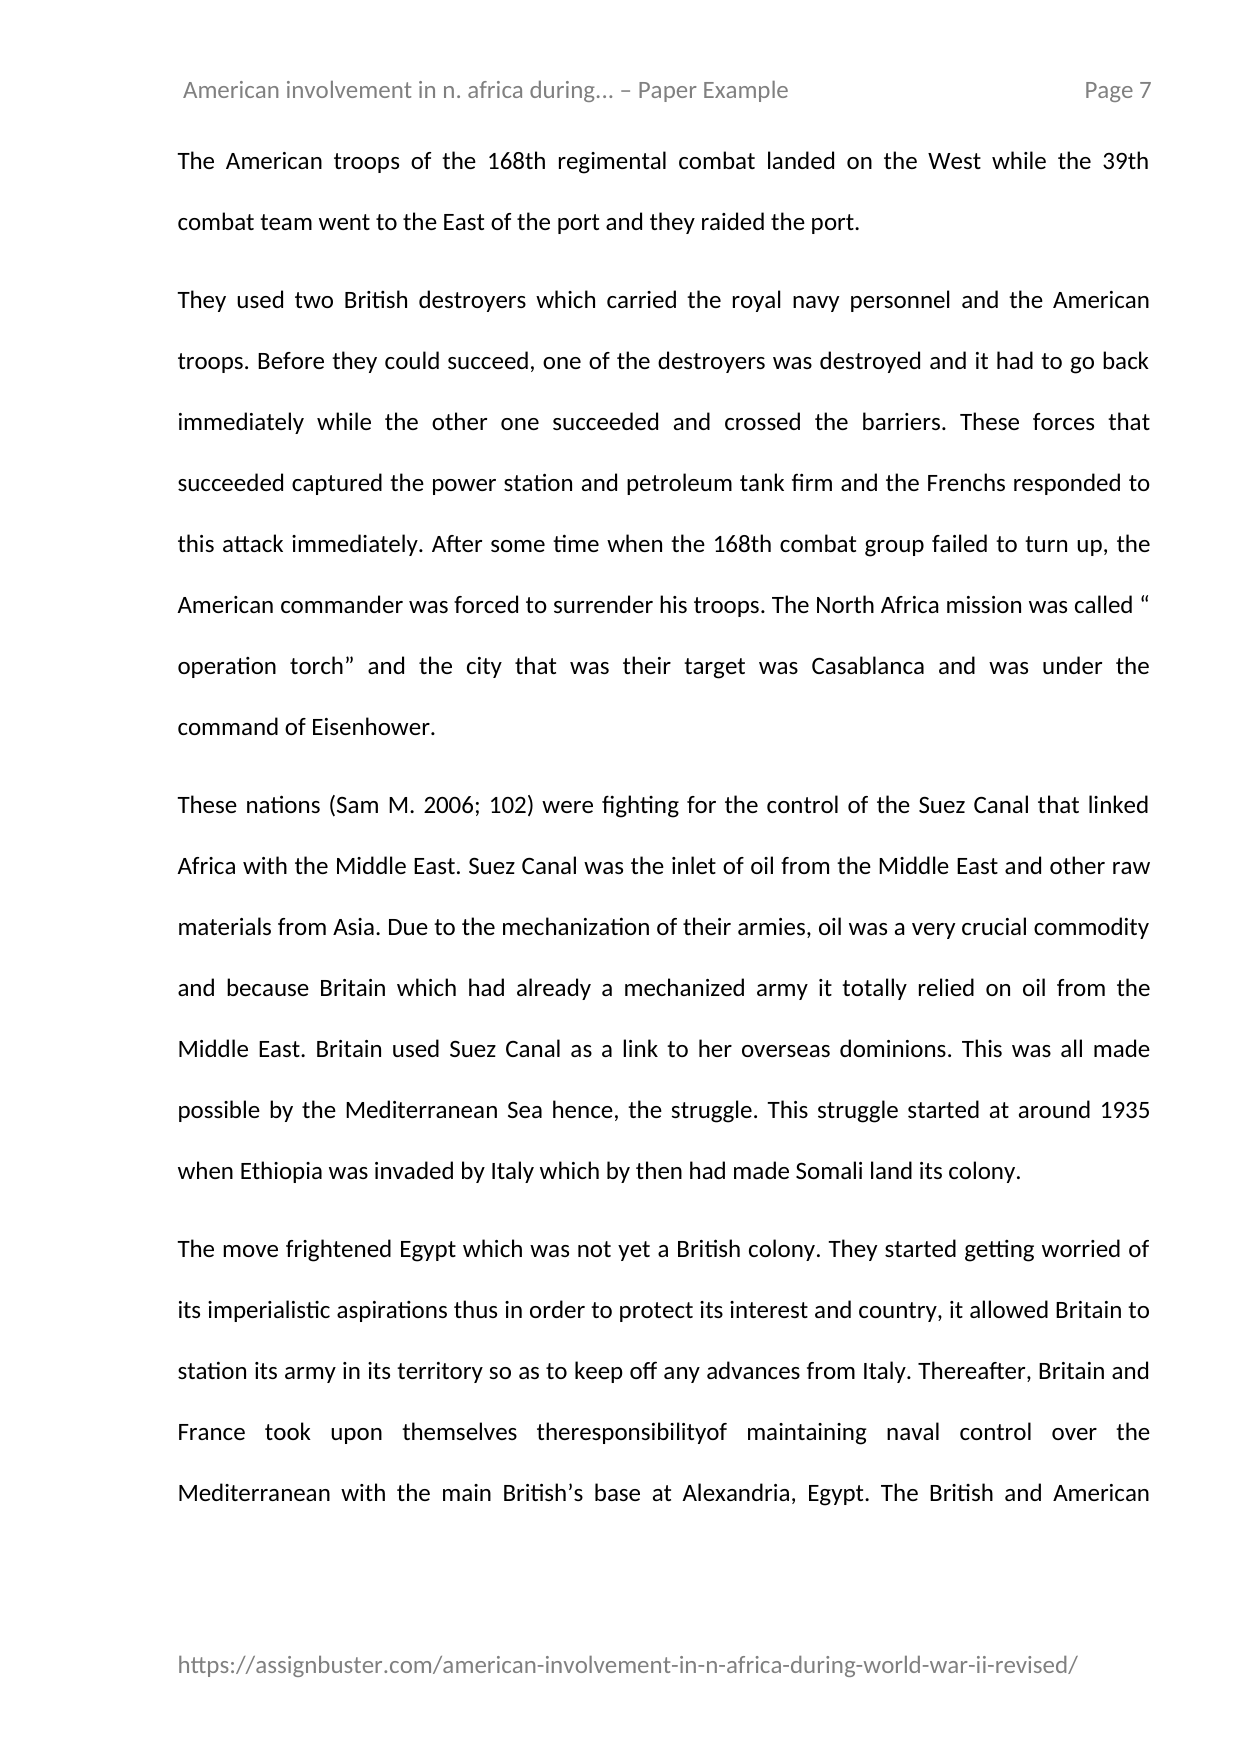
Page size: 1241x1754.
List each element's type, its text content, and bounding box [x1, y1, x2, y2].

text These nations (Sam M. 2006; 102) were fighting for the control of the Suez Canal that linked Africa with the Middle East. Suez Canal was the inlet of oil from the Middle East and other raw materials from Asia. Due to the mechanization of their armies, oil was a very crucial commodity and because Britain which had already a mechanized army it totally relied on oil from the Middle East. Britain used Suez Canal as a link to her overseas dominions. This was all made possible by the Mediterranean Sea hence, the struggle. This struggle started at around 1935 when Ethiopia was invaded by Italy which by then had made Somali land its colony. [177, 789, 1152, 1186]
text They used two British destroyers which carried the royal navy personnel and the American troops. Before they could succeed, one of the destroyers was destroyed and it had to go back immediately while the other one succeeded and crossed the barriers. These forces that succeeded captured the power station and petroleum tank firm and the Frenchs responded to this attack immediately. After some time when the 168th combat group failed to turn up, the American commander was forced to surrender his troops. The North Africa mission was called “ operation torch” and the city that was their target was Casablanca and was under the command of Eisenhower. [177, 284, 1152, 742]
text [177, 145, 1152, 237]
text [177, 1233, 1152, 1507]
